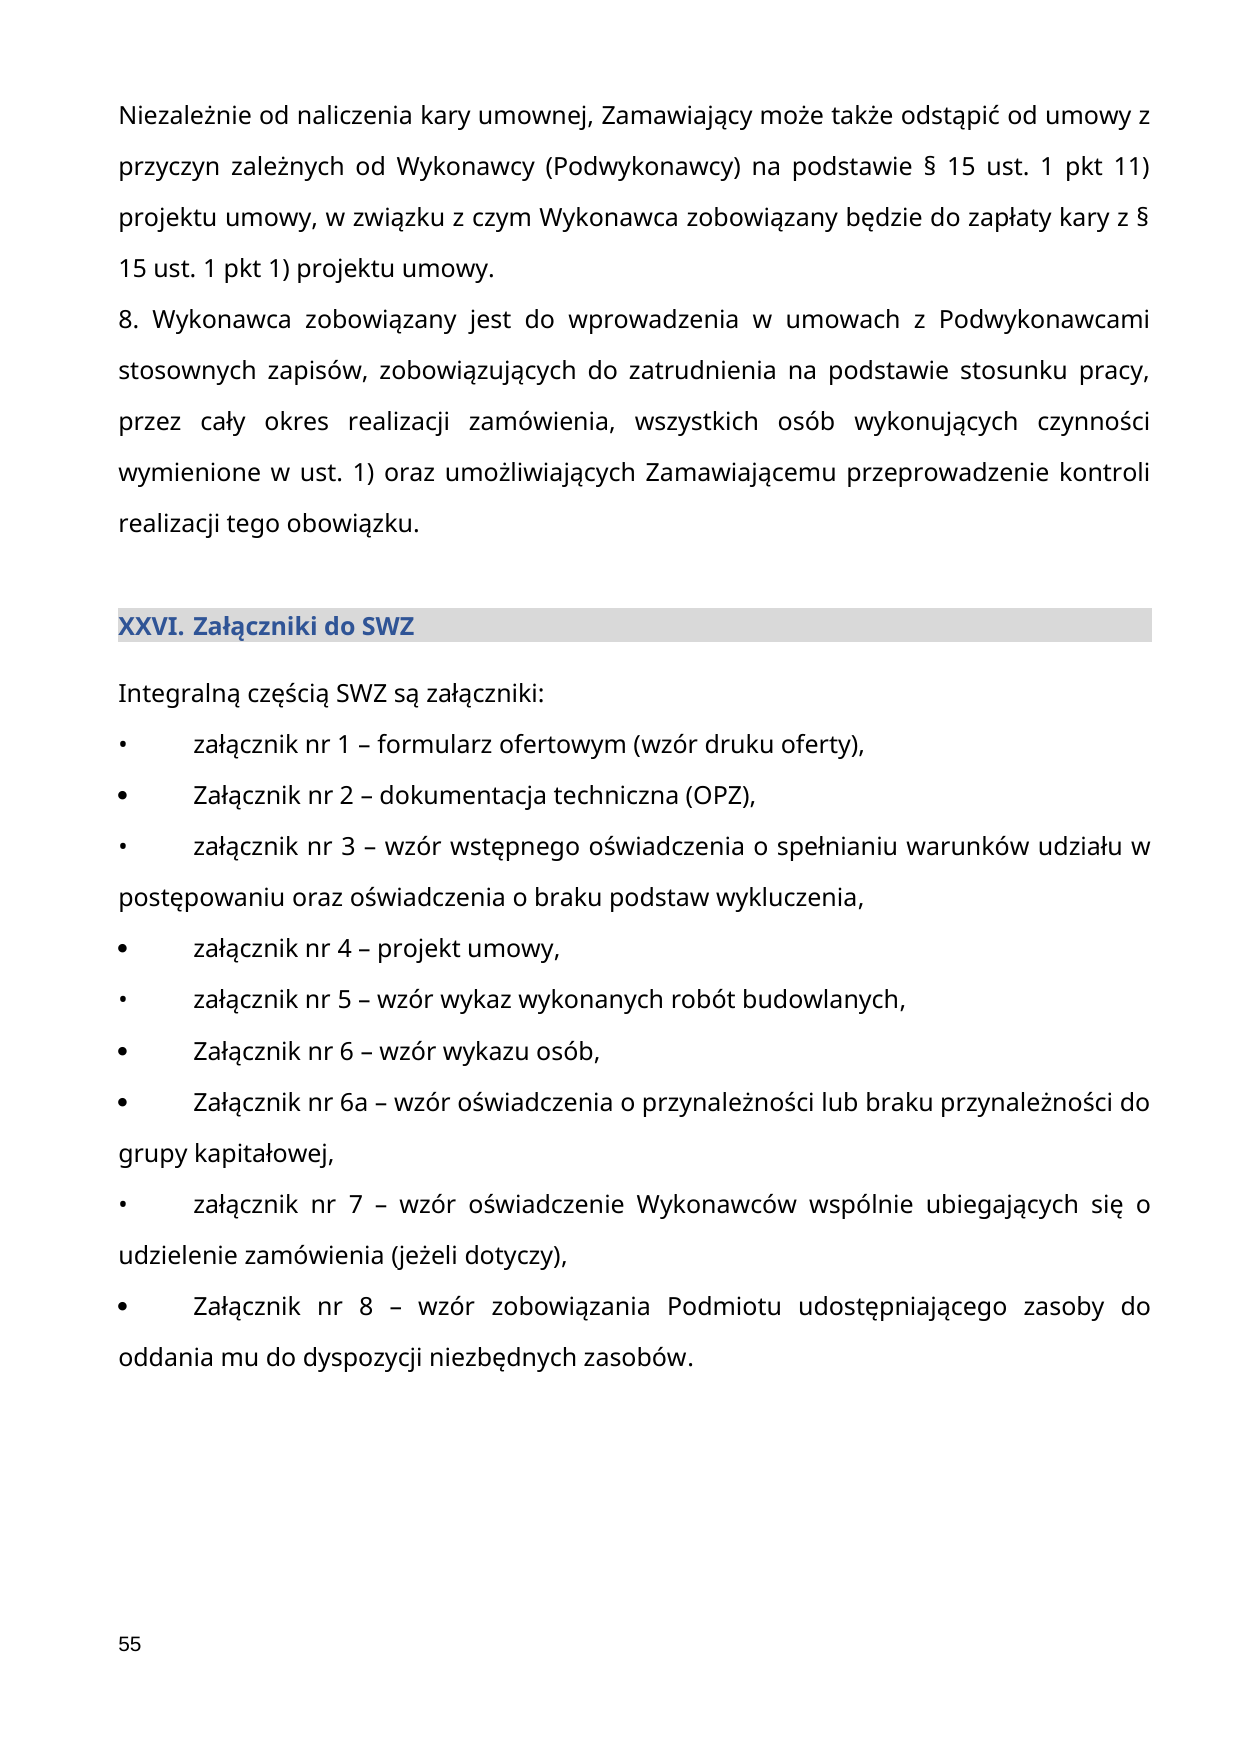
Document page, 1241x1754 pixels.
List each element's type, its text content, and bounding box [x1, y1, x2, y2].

text • załącznik nr 3 – wzór wstępnego oświadczenia o spełnianiu warunków udziału w postępowaniu oraz oświadczenia o braku podstaw wykluczenia, [118, 829, 1152, 914]
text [118, 98, 1152, 285]
list załącznik nr 4 – projekt umowy, [118, 931, 1152, 965]
list Załącznik nr 2 – dokumentacja techniczna (OPZ), [118, 778, 1152, 812]
list Załącznik nr 8 – wzór zobowiązania Podmiotu udostępniającego zasoby do oddania mu do dyspozycji niezbędnych zasobów. [118, 1288, 1152, 1373]
list Załączniki do SWZ [118, 608, 1152, 642]
text Integralną częścią SWZ są załączniki: [118, 676, 1152, 710]
list Załącznik nr 6 – wzór wykazu osób, [118, 1033, 1152, 1067]
text • załącznik nr 1 – formularz ofertowym (wzór druku oferty), [118, 727, 1152, 761]
list Załącznik nr 6a – wzór oświadczenia o przynależności lub braku przynależności do grupy kapitałowej, [118, 1084, 1152, 1169]
text 8. Wykonawca zobowiązany jest do wprowadzenia w umowach z Podwykonawcami stosownych zapisów, zobowiązujących do zatrudnienia na podstawie stosunku pracy, przez cały okres realizacji zamówienia, wszystkich osób wykonujących czynności wymienione w ust. 1) oraz umożliwiających Zamawiającemu przeprowadzenie kontroli realizacji tego obowiązku. [118, 302, 1152, 540]
text • załącznik nr 7 – wzór oświadczenie Wykonawców wspólnie ubiegających się o udzielenie zamówienia (jeżeli dotyczy), [118, 1186, 1152, 1271]
text • załącznik nr 5 – wzór wykaz wykonanych robót budowlanych, [118, 982, 1152, 1016]
